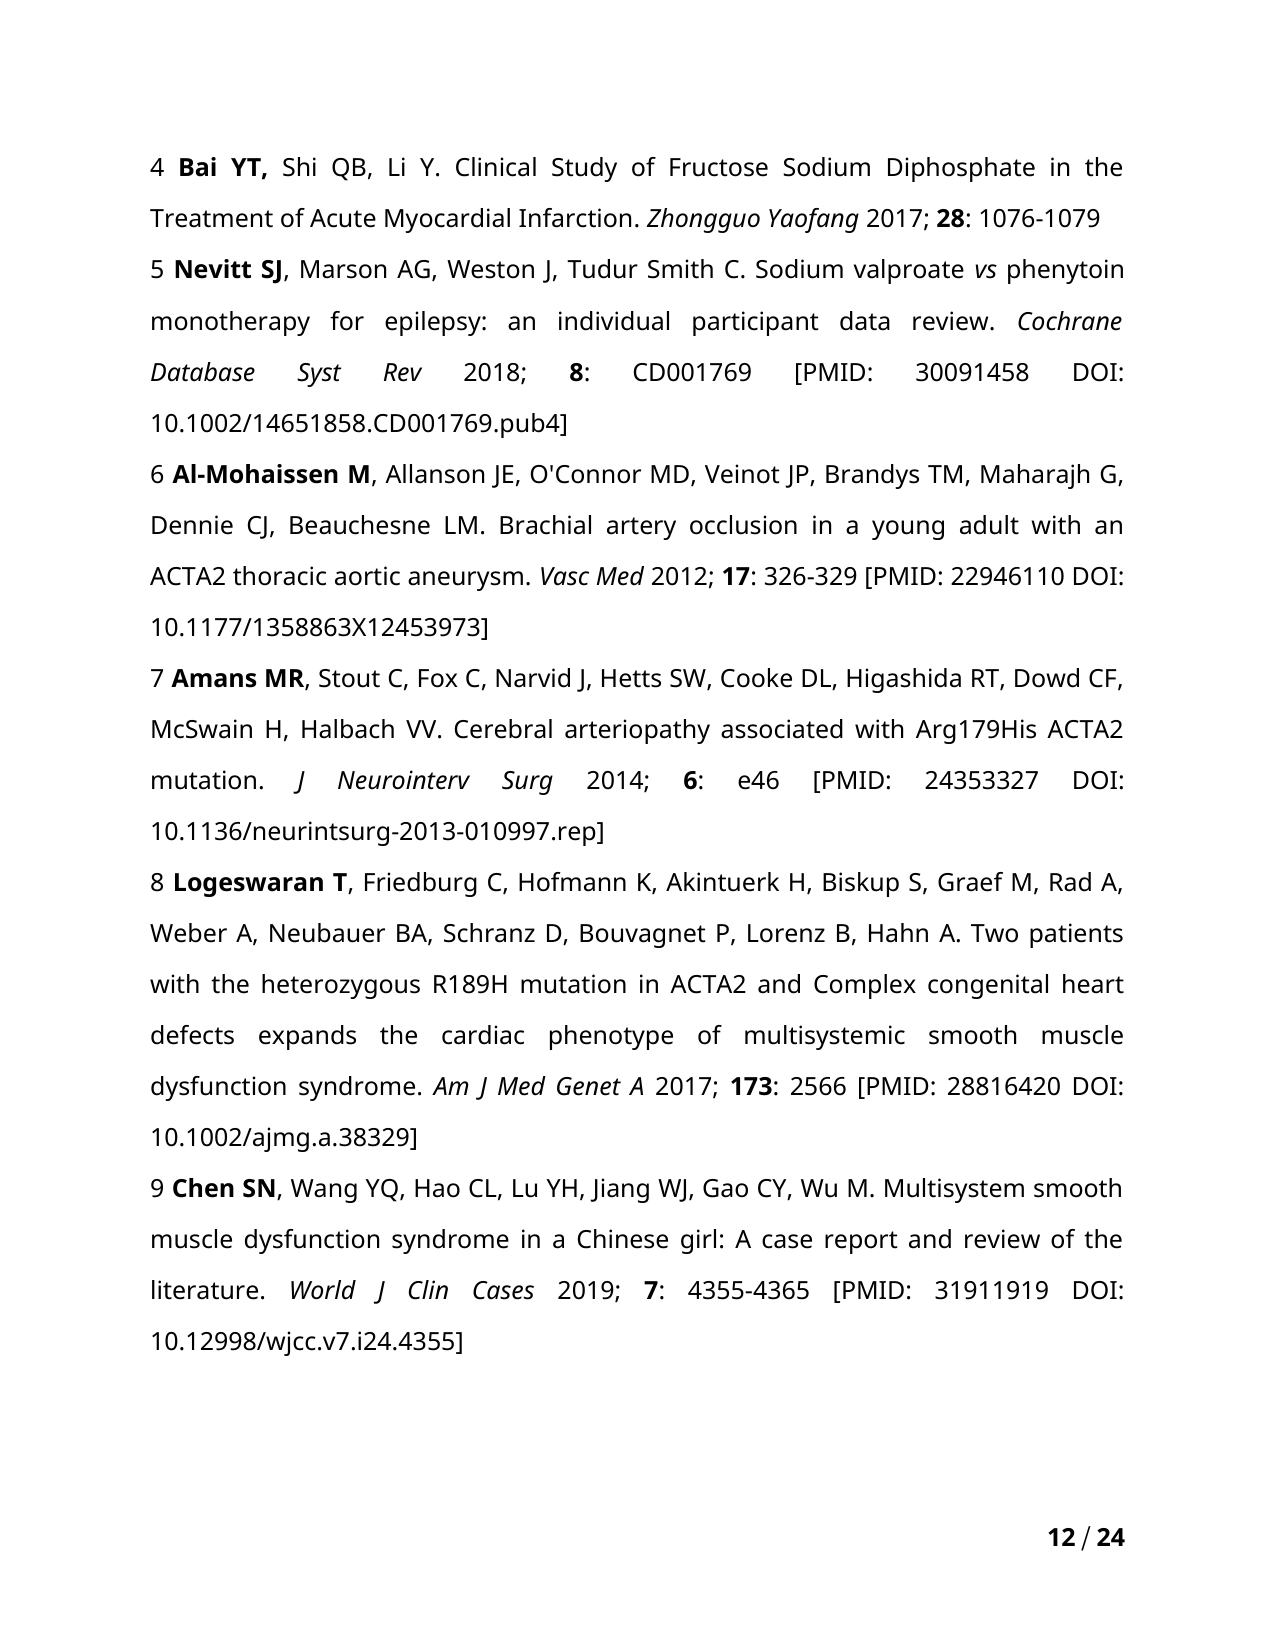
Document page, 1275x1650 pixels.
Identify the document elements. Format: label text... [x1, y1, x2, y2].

text 8 Logeswaran T, Friedburg C, Hofmann K, Akintuerk H, Biskup S, Graef M, Rad A, Weber A, Neubauer BA, Schranz D, Bouvagnet P, Lorenz B, Hahn A. Two patients with the heterozygous R189H mutation in ACTA2 and Complex congenital heart defects expands the cardiac phenotype of multisystemic smooth muscle dysfunction syndrome. Am J Med Genet A 2017; 173: 2566 [PMID: 28816420 DOI: 10.1002/ajmg.a.38329] [150, 864, 1125, 1154]
text 6 Al-Mohaissen M, Allanson JE, O'Connor MD, Veinot JP, Brandys TM, Maharajh G, Dennie CJ, Beauchesne LM. Brachial artery occlusion in a young adult with an ACTA2 thoracic aortic aneurysm. Vasc Med 2012; 17: 326-329 [PMID: 22946110 DOI: 10.1177/1358863X12453973] [150, 456, 1125, 643]
text 9 Chen SN, Wang YQ, Hao CL, Lu YH, Jiang WJ, Gao CY, Wu M. Multisystem smooth muscle dysfunction syndrome in a Chinese girl: A case report and review of the literature. World J Clin Cases 2019; 7: 4355-4365 [PMID: 31911919 DOI: 10.12998/wjcc.v7.i24.4355] [150, 1171, 1125, 1358]
text 7 Amans MR, Stout C, Fox C, Narvid J, Hetts SW, Cooke DL, Higashida RT, Dowd CF, McSwain H, Halbach VV. Cerebral arteriopathy associated with Arg179His ACTA2 mutation. J Neurointerv Surg 2014; 6: e46 [PMID: 24353327 DOI: 10.1136/neurintsurg-2013-010997.rep] [150, 660, 1125, 848]
text 5 Nevitt SJ, Marson AG, Weston J, Tudur Smith C. Sodium valproate vs phenytoin monotherapy for epilepsy: an individual participant data review. Cochrane Database Syst Rev 2018; 8: CD001769 [PMID: 30091458 DOI: 10.1002/14651858.CD001769.pub4] [150, 252, 1125, 439]
text 4 Bai YT, Shi QB, Li Y. Clinical Study of Fructose Sodium Diphosphate in the Treatment of Acute Myocardial Infarction. Zhongguo Yaofang 2017; 28: 1076-1079 [150, 150, 1125, 235]
